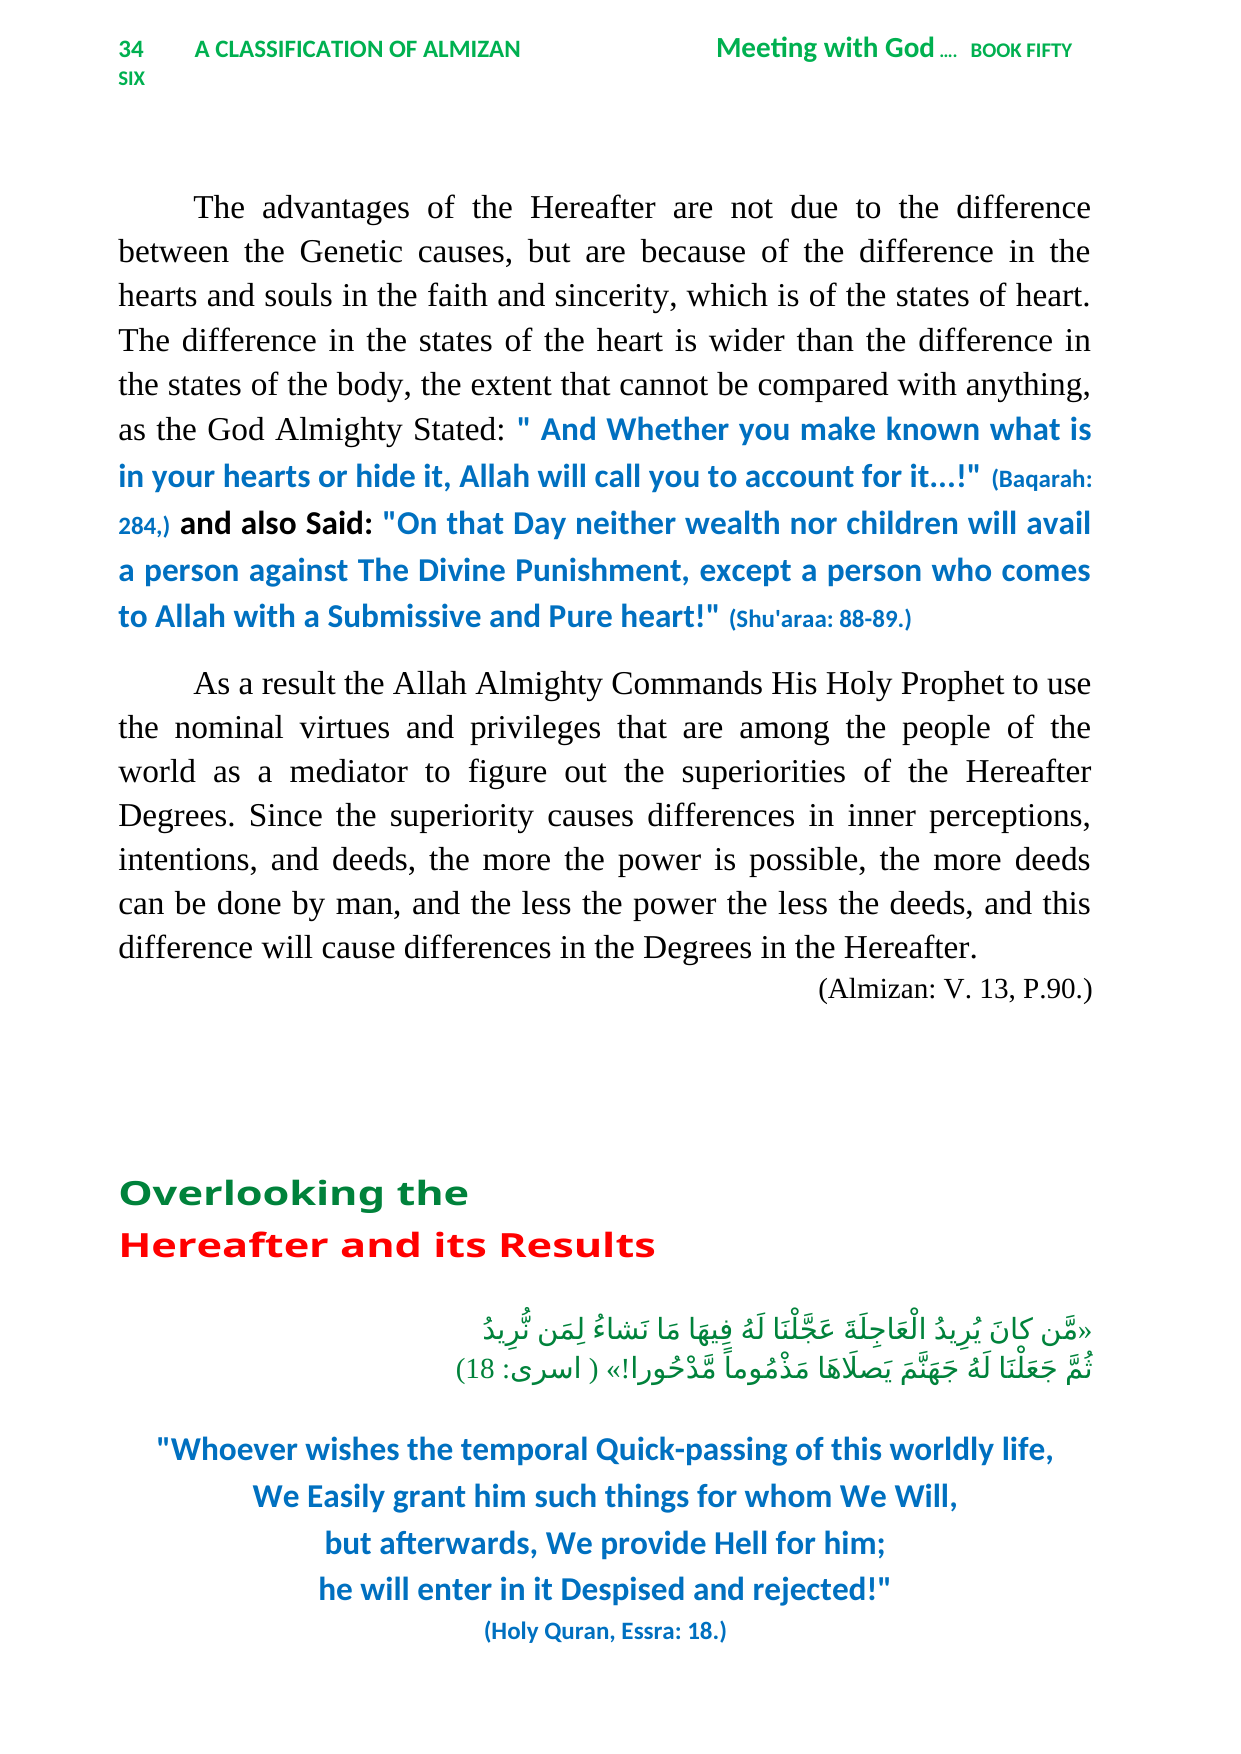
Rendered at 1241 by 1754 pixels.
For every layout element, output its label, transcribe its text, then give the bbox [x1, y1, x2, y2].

text Overlooking the [118, 1169, 1092, 1215]
text he will enter in it Despised and rejected!" [118, 1568, 1092, 1609]
text «مَّن كانَ يُرِيدُ الْعَاجِلَةَ عَجَّلْنَا لَهُ فِيهَا مَا نَشاءُ لِمَن نُّرِيدُ [118, 1312, 1092, 1346]
text (Almizan: V. 13, P.90.) [118, 971, 1092, 1005]
text The advantages of the Hereafter are not due to the difference between the Genetic causes, but are because of the difference in the hearts and souls in the faith and sincerity, which is of the states of heart. The difference in the states of the heart is wider than the difference in the states of the body, the extent that cannot be compared with anything, as the God Almighty Stated: " And Whether you make known what is in your hearts or hide it, Allah will call you to account for it...!" (Baqarah: 284,) and also Said: "On that Day neither wealth nor children will avail a person against The Divine Punishment, except a person who comes to Allah with a Submissive and Pure heart!" (Shu'araa: 88-89.) [118, 188, 1092, 636]
text but afterwards, We provide Hell for him; [118, 1522, 1092, 1562]
text We Easily grant him such things for whom We Will, [118, 1475, 1092, 1516]
text ثُمَّ جَعَلْنَا لَهُ جَهَنَّمَ يَصلَاهَا مَذْمُوماً مَّدْحُورا!» ( اسری: 18) [118, 1351, 1092, 1384]
text (Holy Quran, Essra: 18.) [118, 1615, 1092, 1646]
text Hereafter and its Results [118, 1222, 1092, 1267]
text As a result the Allah Almighty Commands His Holy Prophet to use the nominal virtues and privileges that are among the people of the world as a mediator to figure out the superiorities of the Hereafter Degrees. Since the superiority causes differences in inner perceptions, intentions, and deeds, the more the power is possible, the more deeds can be done by man, and the less the power the less the deeds, and this difference will cause differences in the Degrees in the Hereafter. [118, 663, 1092, 966]
text "Whoever wishes the temporal Quick-passing of this worldly life, [118, 1428, 1092, 1469]
